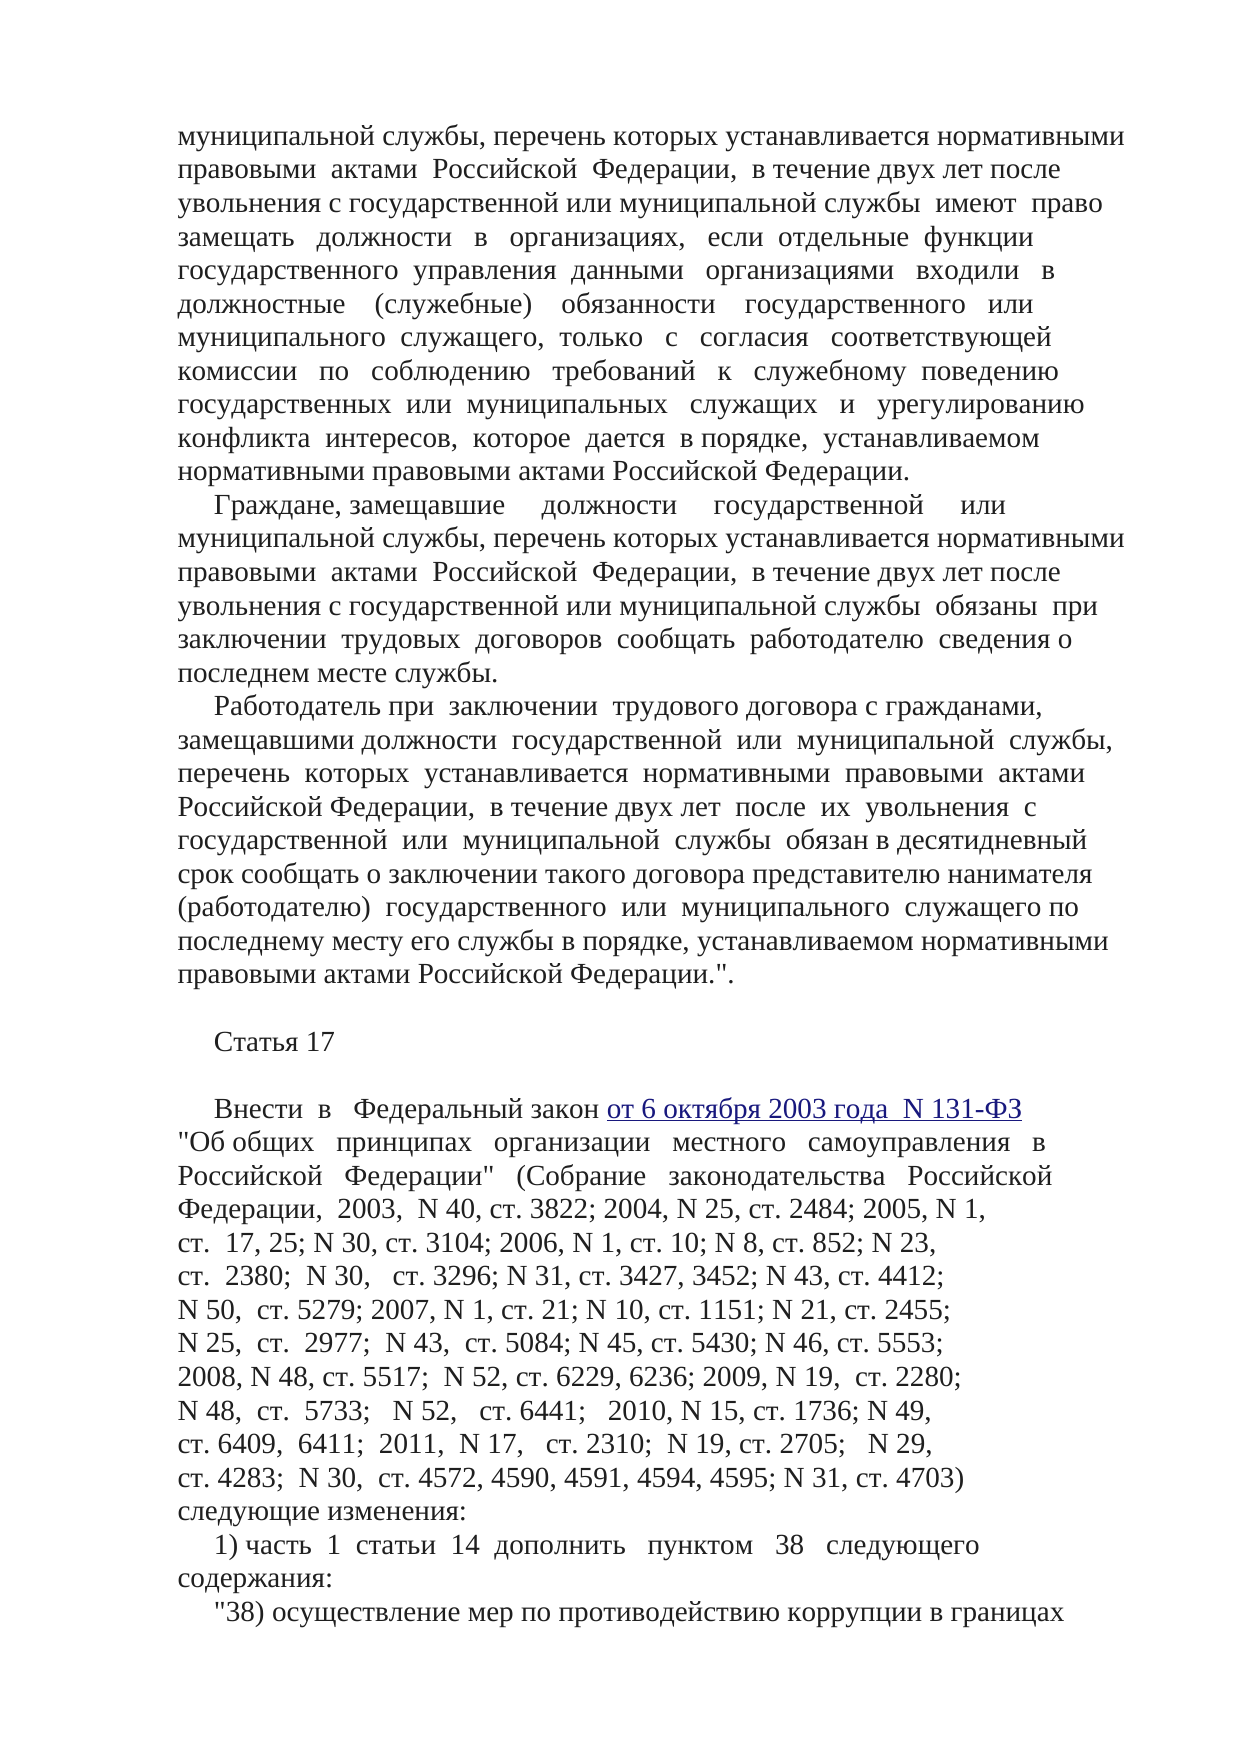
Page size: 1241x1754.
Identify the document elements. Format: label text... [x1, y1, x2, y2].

text муниципальной службы, перечень которых устанавливается нормативными [177, 521, 1152, 554]
text муниципальной службы, перечень которых устанавливается нормативными [177, 118, 1152, 152]
text Граждане, замещавшие должности государственной или [177, 487, 1152, 521]
text ст. 4283; N 30, ст. 4572, 4590, 4591, 4594, 4595; N 31, ст. 4703) [177, 1460, 1152, 1493]
text ст. 2380; N 30, ст. 3296; N 31, ст. 3427, 3452; N 43, ст. 4412; [177, 1258, 1152, 1292]
text ст. 6409, 6411; 2011, N 17, ст. 2310; N 19, ст. 2705; N 29, [177, 1426, 1152, 1460]
text 2008, N 48, ст. 5517; N 52, ст. 6229, 6236; 2009, N 19, ст. 2280; [177, 1359, 1152, 1393]
text перечень которых устанавливается нормативными правовыми актами [177, 755, 1152, 789]
text содержания: [177, 1560, 1152, 1594]
text замещать должности в организациях, если отдельные функции [177, 219, 1152, 252]
text государственной или муниципальной службы обязан в десятидневный [177, 822, 1152, 856]
text государственного управления данными организациями входили в [177, 252, 1152, 286]
text следующие изменения: [177, 1493, 1152, 1527]
text правовыми актами Российской Федерации, в течение двух лет после [177, 554, 1152, 588]
text правовыми актами Российской Федерации.". [177, 957, 1152, 990]
text замещавшими должности государственной или муниципальной службы, [177, 722, 1152, 755]
text Статья 17 [177, 1024, 1152, 1057]
text Российской Федерации, в течение двух лет после их увольнения с [177, 789, 1152, 822]
text конфликта интересов, которое дается в порядке, устанавливаемом [177, 420, 1152, 453]
text последнему месту его службы в порядке, устанавливаемом нормативными [177, 923, 1152, 957]
text ст. 17, 25; N 30, ст. 3104; 2006, N 1, ст. 10; N 8, ст. 852; N 23, [177, 1225, 1152, 1258]
text Федерации, 2003, N 40, ст. 3822; 2004, N 25, ст. 2484; 2005, N 1, [177, 1191, 1152, 1225]
text комиссии по соблюдению требований к служебному поведению [177, 353, 1152, 386]
text N 25, ст. 2977; N 43, ст. 5084; N 45, ст. 5430; N 46, ст. 5553; [177, 1326, 1152, 1359]
text государственных или муниципальных служащих и урегулированию [177, 386, 1152, 420]
text "38) осуществление мер по противодействию коррупции в границах [177, 1594, 1152, 1627]
text "Об общих принципах организации местного самоуправления в [177, 1124, 1152, 1158]
text нормативными правовыми актами Российской Федерации. [177, 453, 1152, 487]
text (работодателю) государственного или муниципального служащего по [177, 889, 1152, 923]
text N 48, ст. 5733; N 52, ст. 6441; 2010, N 15, ст. 1736; N 49, [177, 1393, 1152, 1426]
text Внести в Федеральный закон от 6 октября 2003 года N 131-ФЗ [177, 1091, 1152, 1124]
text увольнения с государственной или муниципальной службы имеют право [177, 185, 1152, 219]
text N 50, ст. 5279; 2007, N 1, ст. 21; N 10, ст. 1151; N 21, ст. 2455; [177, 1292, 1152, 1326]
text Российской Федерации" (Собрание законодательства Российской [177, 1158, 1152, 1191]
text муниципального служащего, только с согласия соответствующей [177, 319, 1152, 353]
text увольнения с государственной или муниципальной службы обязаны при [177, 588, 1152, 621]
text должностные (служебные) обязанности государственного или [177, 286, 1152, 319]
text Работодатель при заключении трудового договора с гражданами, [177, 688, 1152, 722]
text 1) часть 1 статьи 14 дополнить пунктом 38 следующего [177, 1527, 1152, 1560]
text срок сообщать о заключении такого договора представителю нанимателя [177, 856, 1152, 889]
text последнем месте службы. [177, 655, 1152, 688]
text правовыми актами Российской Федерации, в течение двух лет после [177, 152, 1152, 185]
text заключении трудовых договоров сообщать работодателю сведения о [177, 621, 1152, 655]
